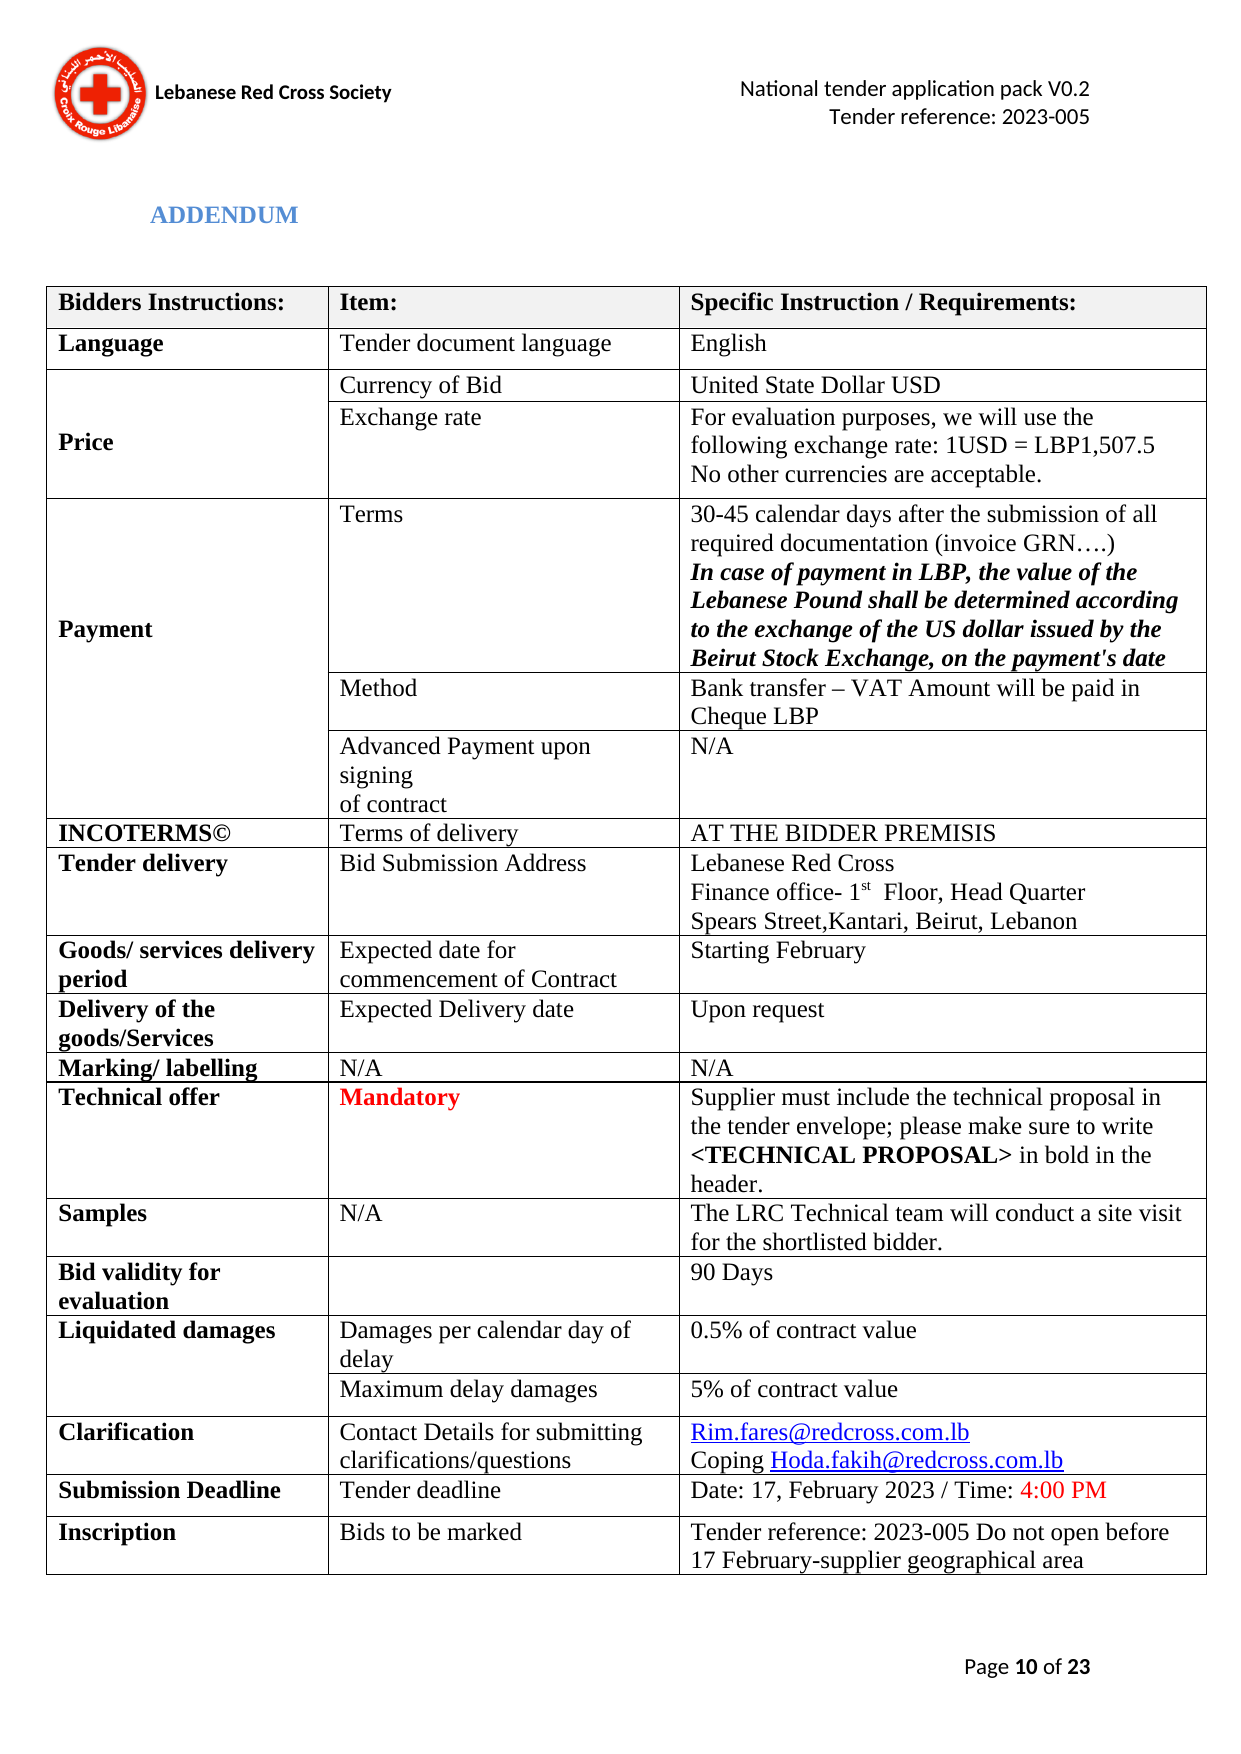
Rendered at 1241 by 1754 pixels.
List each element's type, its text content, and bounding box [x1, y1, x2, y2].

table_cell Maximum delay damages [329, 1374, 679, 1416]
table_cell Expected Delivery date [329, 994, 679, 1052]
table_cell Inscription [47, 1517, 328, 1574]
picture [43, 39, 156, 148]
table_cell INCOTERMS© [47, 819, 328, 847]
table_cell N/A [680, 1053, 1206, 1081]
table_cell Supplier must include the technical proposal in the tender envelope; please make sure to write <TECHNICAL PROPOSAL> in bold in the header. [680, 1083, 1206, 1197]
table_cell 90 Days [680, 1257, 1206, 1314]
table_cell Upon request [680, 994, 1206, 1052]
table_cell For evaluation purposes, we will use the following exchange rate: 1USD = LBP1,507.5 No other currencies are acceptable. [680, 402, 1206, 498]
table_cell Submission Deadline [47, 1475, 328, 1516]
table_cell Samples [47, 1199, 328, 1256]
subtitle ADDENDUM [150, 200, 1090, 229]
table_cell Damages per calendar day of delay [329, 1316, 679, 1373]
table_header Specific Instruction / Requirements: [680, 287, 1206, 327]
table_cell Marking/ labelling [47, 1053, 328, 1081]
table_header Item: [329, 287, 679, 327]
table_cell Rim.fares@redcross.com.lb Coping Hoda.fakih@redcross.com.lb [680, 1417, 1206, 1474]
table_cell English [680, 329, 1206, 369]
table_cell Terms of delivery [329, 819, 679, 847]
table_cell Tender delivery [47, 848, 328, 934]
table_cell Advanced Payment upon signing of contract [329, 731, 679, 817]
table_cell Liquidated damages [47, 1316, 328, 1416]
table_cell Tender reference: 2023-005 Do not open before 17 February-supplier geographical area [680, 1517, 1206, 1574]
table_cell Currency of Bid [329, 370, 679, 401]
table_cell N/A [329, 1053, 679, 1081]
table_cell Starting February [680, 936, 1206, 993]
table_cell Method [329, 673, 679, 730]
table_cell Goods/ services delivery period [47, 936, 328, 993]
table_cell Payment [47, 499, 328, 817]
table_cell United State Dollar USD [680, 370, 1206, 401]
table_cell AT THE BIDDER PREMISIS [680, 819, 1206, 847]
table_cell Contact Details for submitting clarifications/questions [329, 1417, 679, 1474]
table_cell Expected date for commencement of Contract [329, 936, 679, 993]
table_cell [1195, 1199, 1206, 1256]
table_cell Bid Submission Address [329, 848, 679, 934]
table_cell Exchange rate [329, 402, 679, 498]
table_cell Mandatory [329, 1083, 679, 1197]
table_cell Lebanese Red Cross Finance office- 1st Floor, Head Quarter Spears Street,Kantari, Beirut, Lebanon [680, 848, 1206, 934]
table_header Bidders Instructions: [47, 287, 328, 327]
table_cell 30-45 calendar days after the submission of all required documentation (invoice GRN….) In case of payment in LBP, the value of the Lebanese Pound shall be determined according to the exchange of the US dollar issued by the Beirut Stock Exchange, on the payment's date [680, 499, 1206, 672]
table_cell Language [47, 329, 328, 369]
table_cell N/A [329, 1199, 679, 1256]
table_cell Bank transfer – VAT Amount will be paid in Cheque LBP [680, 673, 1206, 730]
table_cell Bid validity for evaluation [47, 1257, 328, 1314]
table_cell Tender deadline [329, 1475, 679, 1516]
table_cell N/A [680, 731, 1206, 817]
table_cell Bids to be marked [329, 1517, 679, 1574]
table_cell Price [47, 370, 328, 498]
table_cell Terms [329, 499, 679, 672]
table_cell Delivery of the goods/Services [47, 994, 328, 1052]
table_cell Clarification [47, 1417, 328, 1474]
table_cell [329, 1257, 679, 1314]
table_cell 0.5% of contract value [680, 1316, 1206, 1373]
table_cell Technical offer [47, 1083, 328, 1197]
table_cell Date: 17, February 2023 / Time: 4:00 PM [680, 1475, 1206, 1516]
table_cell Tender document language [329, 329, 679, 369]
table_cell 5% of contract value [680, 1374, 1206, 1416]
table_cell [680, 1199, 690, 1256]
